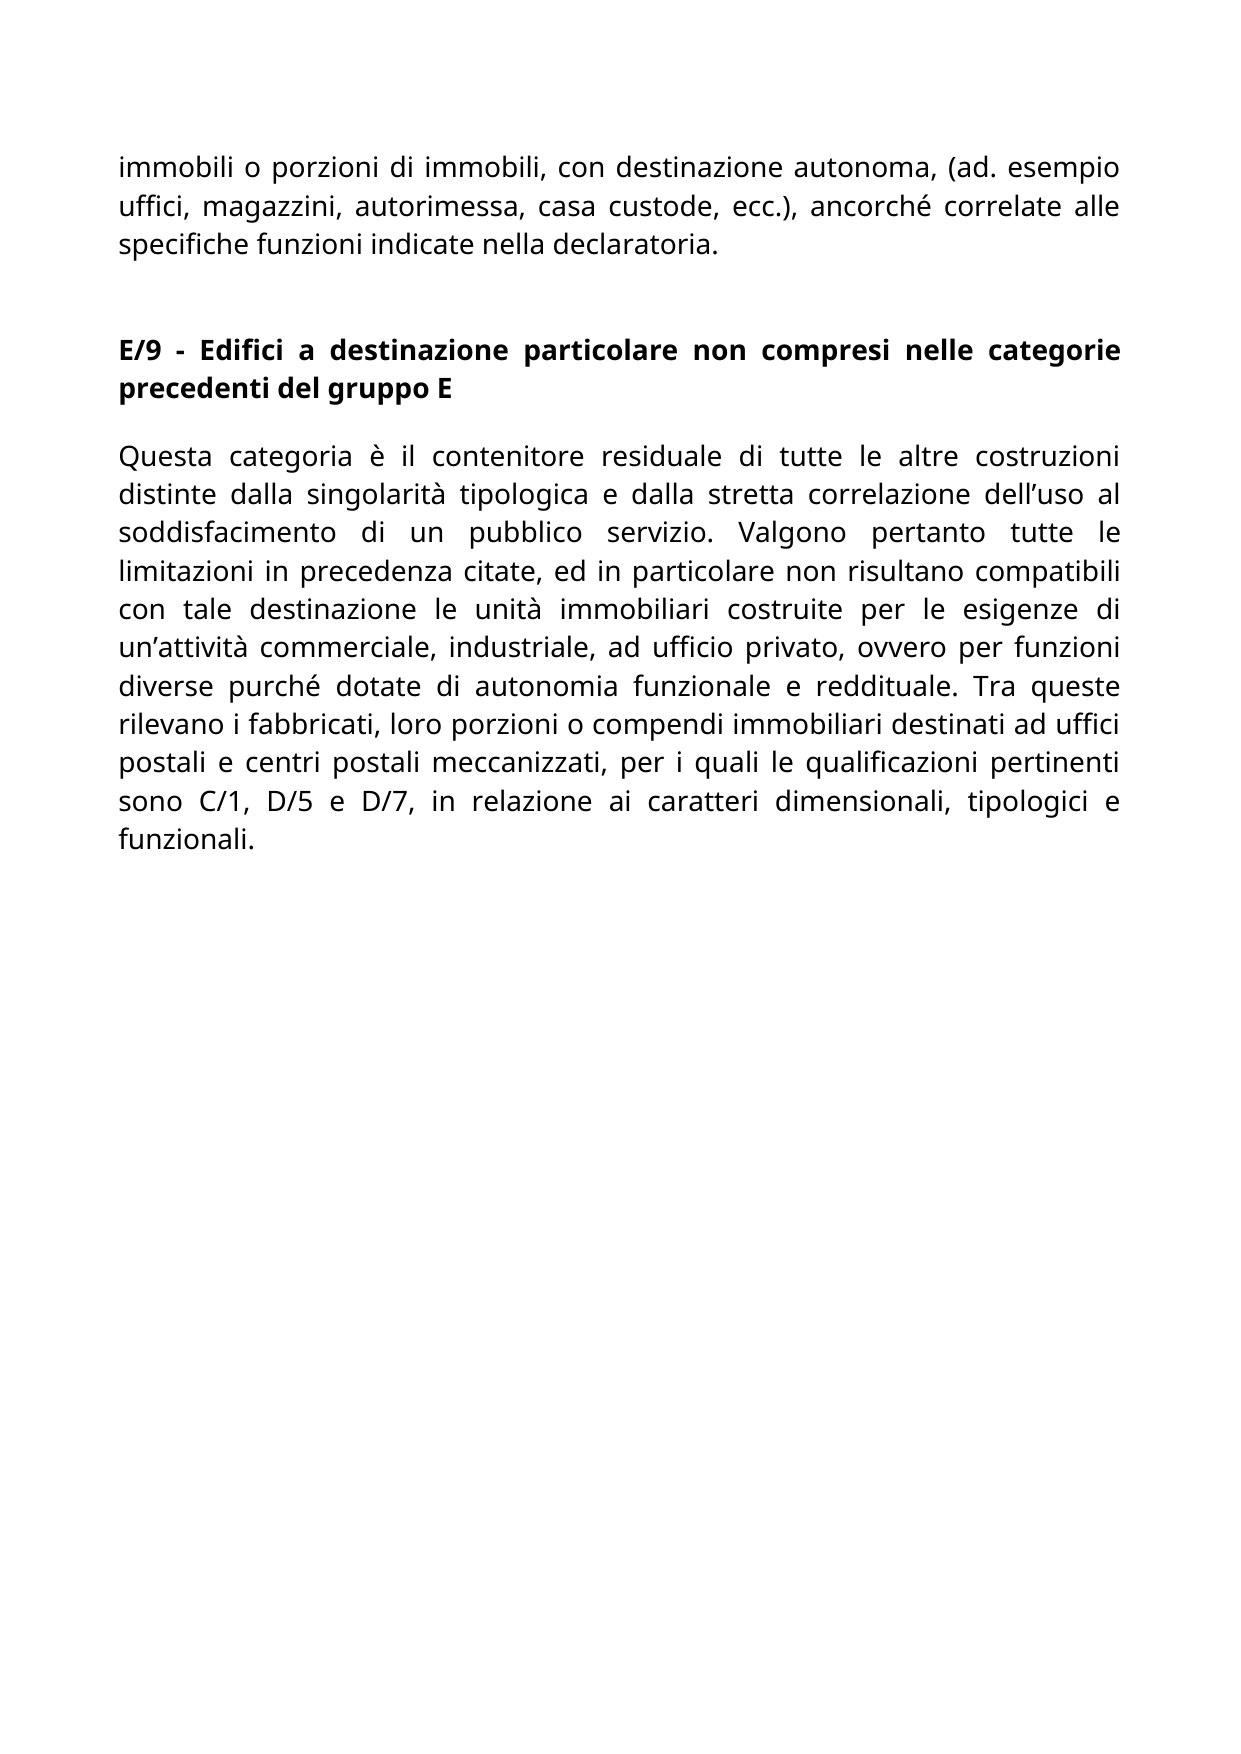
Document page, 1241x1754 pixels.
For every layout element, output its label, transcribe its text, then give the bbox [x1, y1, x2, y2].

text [118, 148, 1122, 263]
text E/9 - Edifici a destinazione particolare non compresi nelle categorie precedenti del gruppo E [118, 292, 1122, 407]
text Questa categoria è il contenitore residuale di tutte le altre costruzioni distinte dalla singolarità tipologica e dalla stretta correlazione dell’uso al soddisfacimento di un pubblico servizio. Valgono pertanto tutte le limitazioni in precedenza citate, ed in particolare non risultano compatibili con tale destinazione le unità immobiliari costruite per le esigenze di un’attività commerciale, industriale, ad ufficio privato, ovvero per funzioni diverse purché dotate di autonomia funzionale e reddituale. Tra queste rilevano i fabbricati, loro porzioni o compendi immobiliari destinati ad uffici postali e centri postali meccanizzati, per i quali le qualificazioni pertinenti sono C/1, D/5 e D/7, in relazione ai caratteri dimensionali, tipologici e funzionali. [118, 436, 1122, 858]
